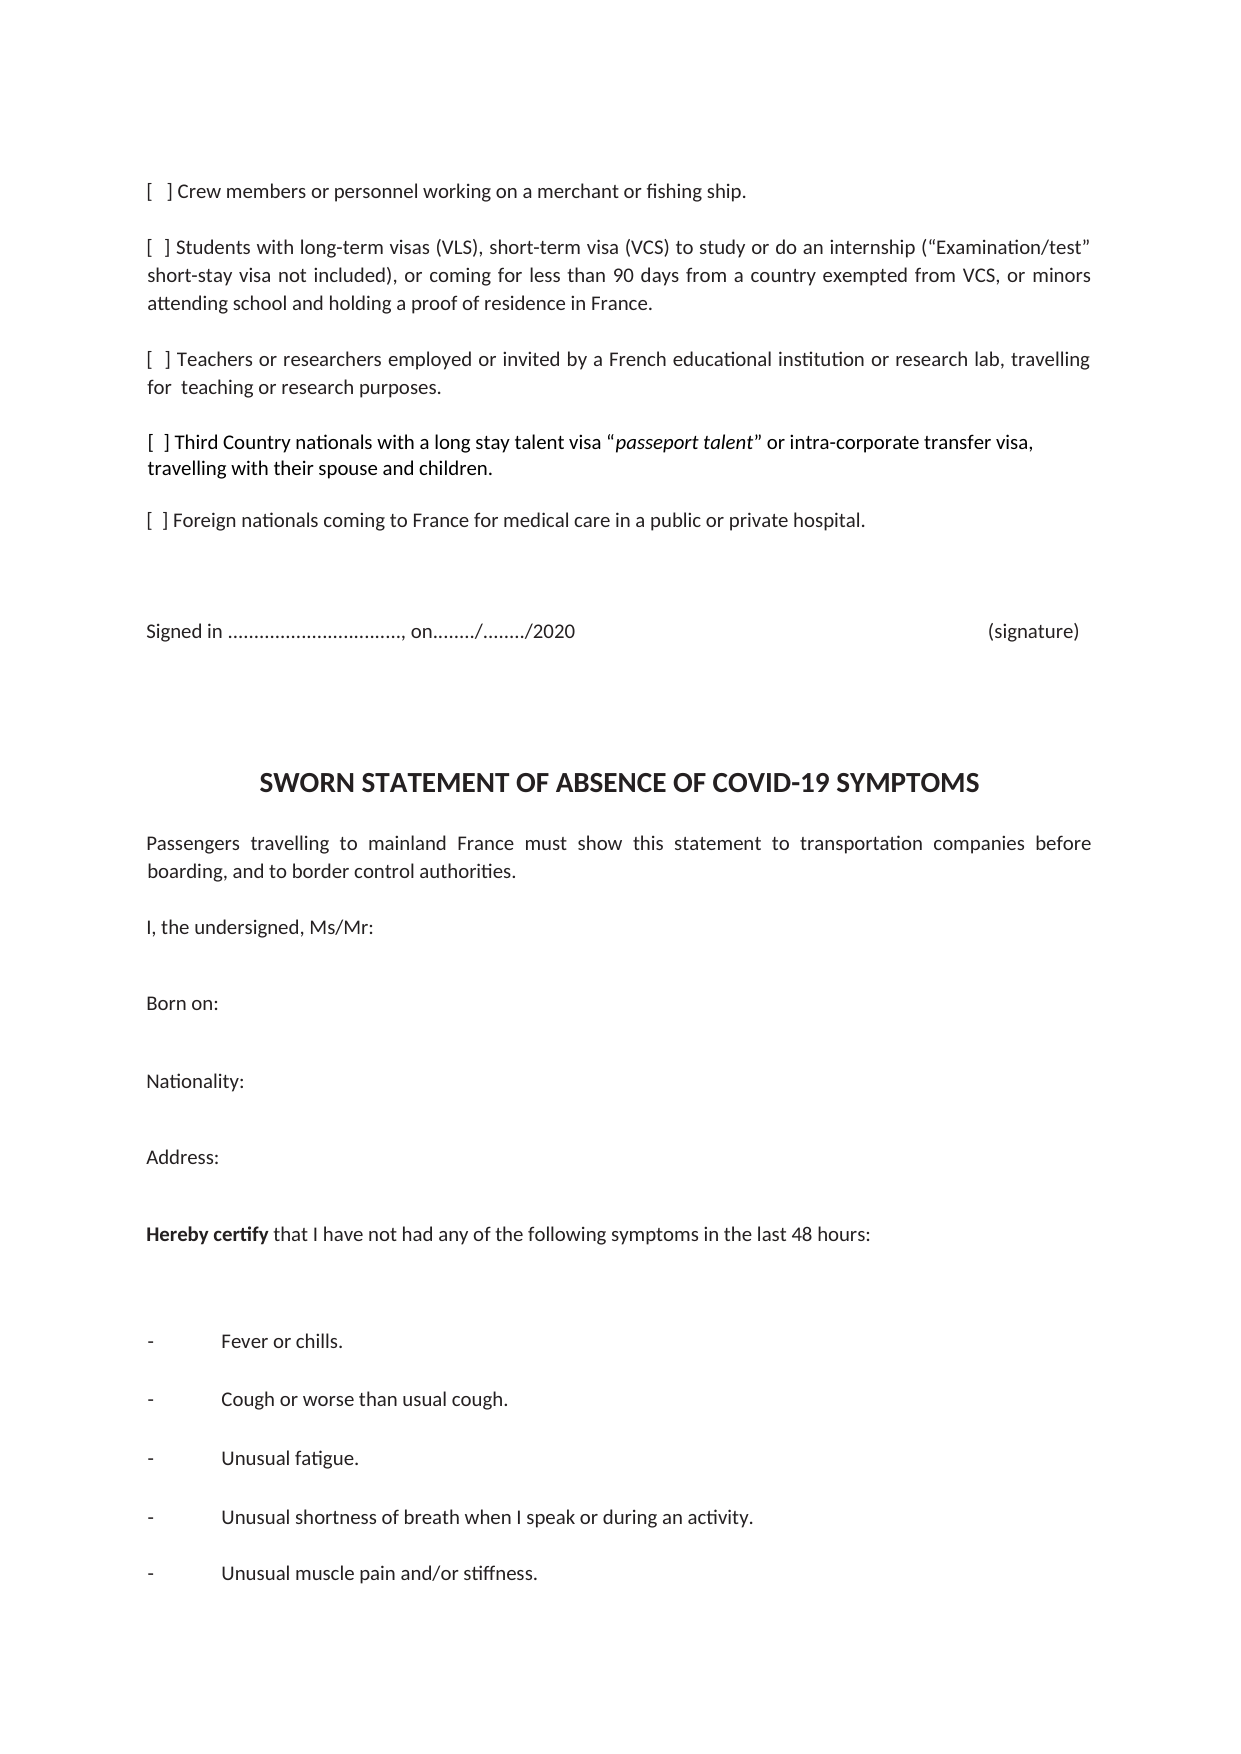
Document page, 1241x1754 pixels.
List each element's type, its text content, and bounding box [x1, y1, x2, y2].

list Cough or worse than usual cough. [147, 1387, 1093, 1412]
text Signed in ................................., on......../......../2020 (signature) [146, 618, 1093, 644]
text [ ] Third Country nationals with a long stay talent visa “passeport talent” or intra-corporate transfer visa, travelling with their spouse and children. [147, 429, 1093, 480]
text [ ] Crew members or personnel working on a merchant or fishing ship. [146, 179, 1093, 204]
list Unusual shortness of breath when I speak or during an activity. [147, 1504, 1093, 1530]
text Passengers travelling to mainland France must show this statement to transportation companies before boarding, and to border control authorities. [146, 830, 1093, 884]
text [ ] Foreign nationals coming to France for medical care in a public or private hospital. [146, 508, 1093, 533]
text Hereby certify that I have not had any of the following symptoms in the last 48 hours: [146, 1221, 1093, 1246]
text Nationality: [146, 1068, 1093, 1094]
text Born on: [146, 991, 1093, 1016]
subtitle SWORN STATEMENT OF ABSENCE OF COVID-19 SYMPTOMS [146, 764, 1093, 800]
text I, the undersigned, Ms/Mr: [146, 914, 376, 939]
text Address: [146, 1144, 1093, 1170]
text [ ] Students with long-term visas (VLS), short-term visa (VCS) to study or do an internship (“Examination/test” short-stay visa not included), or coming for less than 90 days from a country exempted from VCS, or minors attending school and holding a proof of residence in France. [146, 234, 1093, 316]
text [ ] Teachers or researchers employed or invited by a French educational institution or research lab, travelling for teaching or research purposes. [146, 346, 1093, 399]
list Unusual fatigue. [147, 1446, 1093, 1471]
list Fever or chills. [147, 1328, 1093, 1353]
list Unusual muscle pain and/or stiffness. [147, 1560, 1093, 1585]
